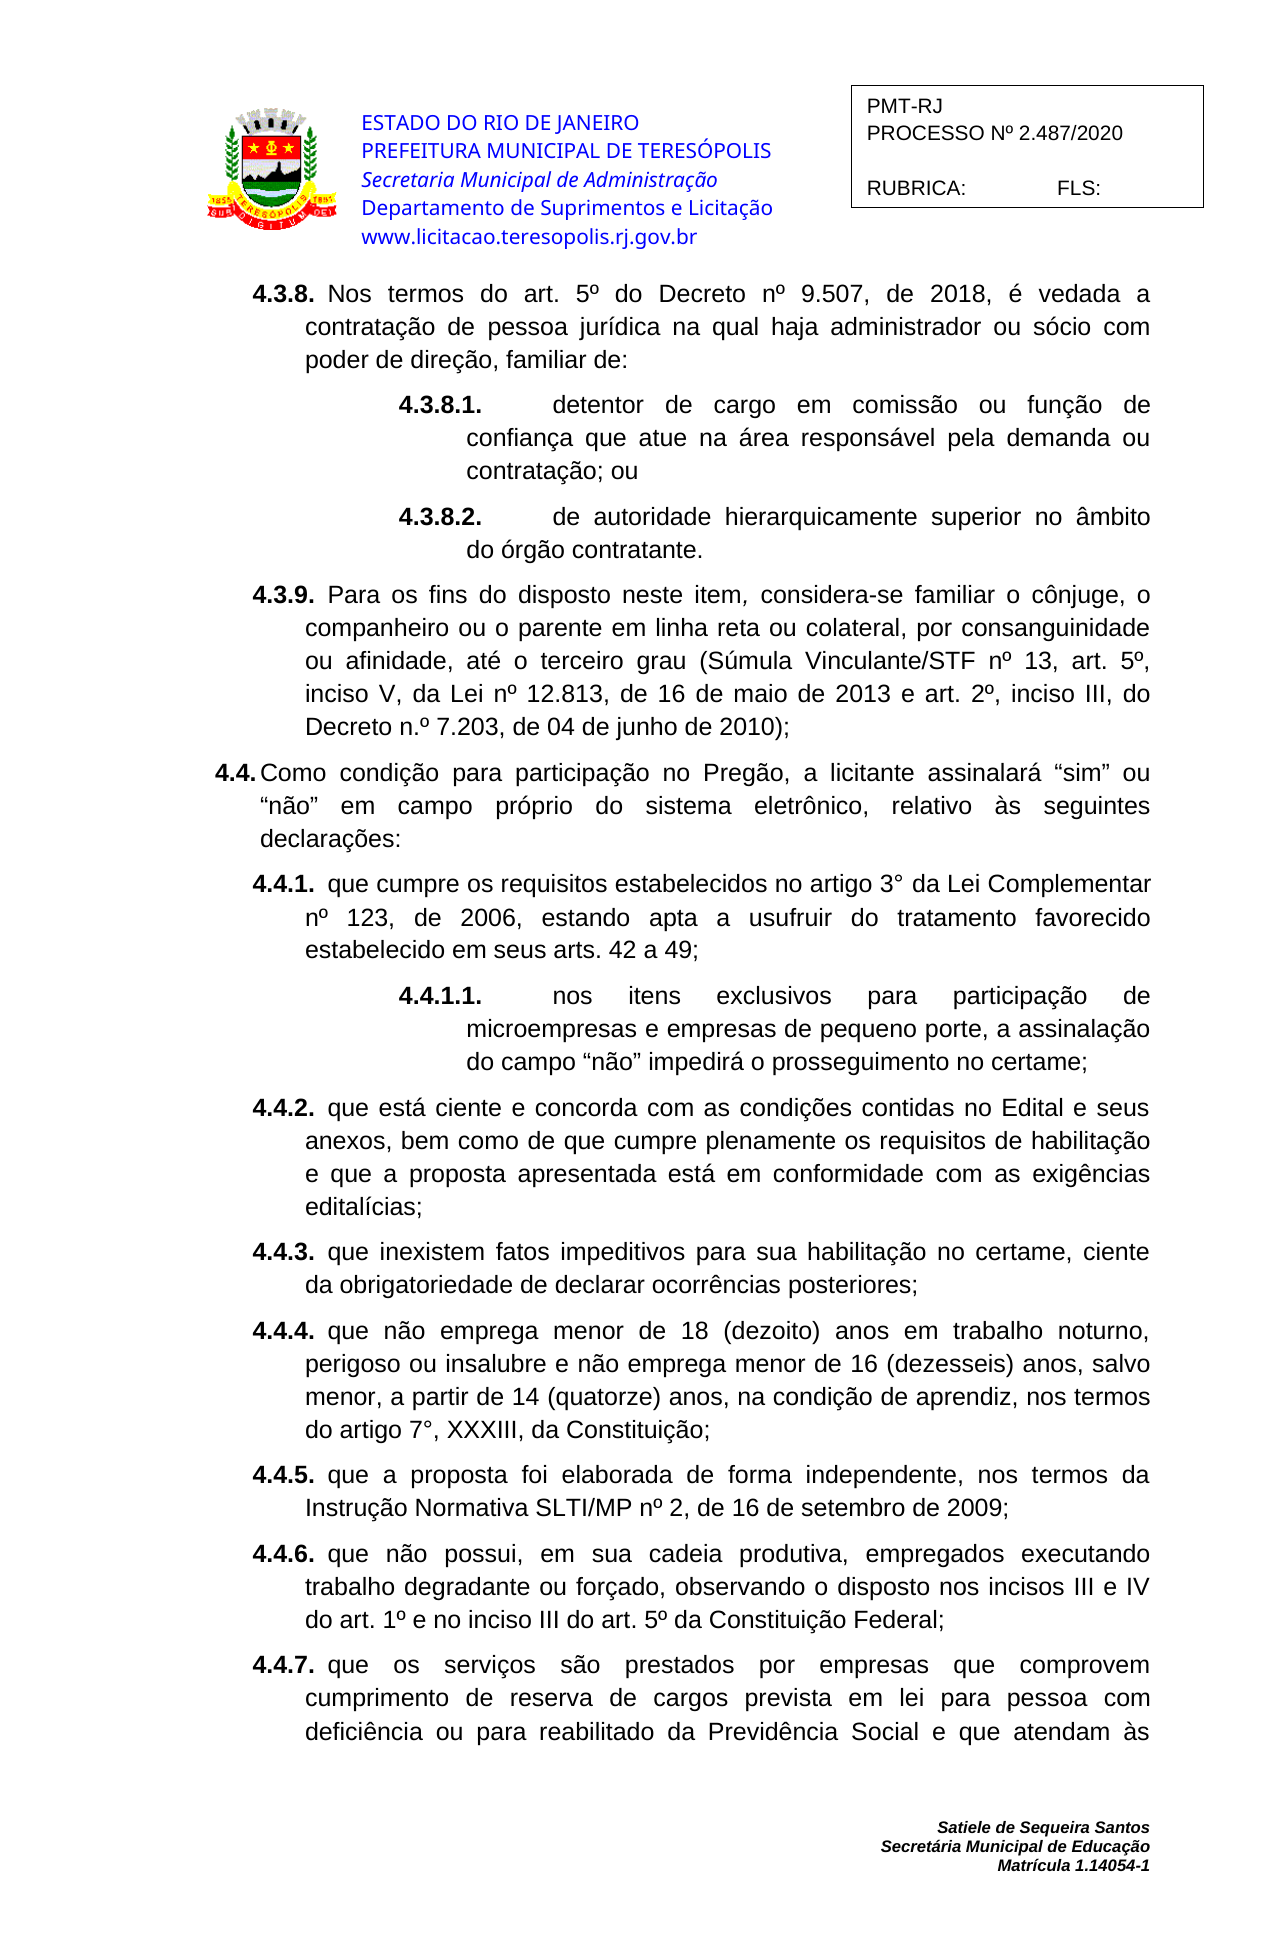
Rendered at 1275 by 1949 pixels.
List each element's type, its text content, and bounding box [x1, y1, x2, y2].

list nos itens exclusivos para participação de microempresas e empresas de pequeno porte, a assinalação do campo “não” impedirá o prosseguimento no certame; [399, 981, 1152, 1076]
list que está ciente e concorda com as condições contidas no Edital e seus anexos, bem como de que cumpre plenamente os requisitos de habilitação e que a proposta apresentada está em conformidade com as exigências editalícias; [252, 1093, 1152, 1220]
list que não possui, em sua cadeia produtiva, empregados executando trabalho degradante ou forçado, observando o disposto nos incisos III e IV do art. 1º e no inciso III do art. 5º da Constituição Federal; [252, 1539, 1152, 1634]
list Como condição para participação no Pregão, a licitante assinalará “sim” ou “não” em campo próprio do sistema eletrônico, relativo às seguintes declarações: [215, 758, 1152, 853]
list de autoridade hierarquicamente superior no âmbito do órgão contratante. [399, 502, 1152, 563]
picture [207, 108, 337, 230]
list que não emprega menor de 18 (dezoito) anos em trabalho noturno, perigoso ou insalubre e não emprega menor de 16 (dezesseis) anos, salvo menor, a partir de 14 (quatorze) anos, na condição de aprendiz, nos termos do artigo 7°, XXXIII, da Constituição; [252, 1316, 1152, 1443]
list que inexistem fatos impeditivos para sua habilitação no certame, ciente da obrigatoriedade de declarar ocorrências posteriores; [252, 1237, 1152, 1299]
list Nos termos do art. 5º do Decreto nº 9.507, de 2018, é vedada a contratação de pessoa jurídica na qual haja administrador ou sócio com poder de direção, familiar de: [252, 279, 1152, 373]
list Para os fins do disposto neste item, considera-se familiar o cônjuge, o companheiro ou o parente em linha reta ou colateral, por consanguinidade ou afinidade, até o terceiro grau (Súmula Vinculante/STF nº 13, art. 5º, inciso V, da Lei nº 12.813, de 16 de maio de 2013 e art. 2º, inciso III, do Decreto n.º 7.203, de 04 de junho de 2010); [252, 580, 1152, 741]
list detentor de cargo em comissão ou função de confiança que atue na área responsável pela demanda ou contratação; ou [399, 390, 1152, 485]
list que a proposta foi elaborada de forma independente, nos termos da Instrução Normativa SLTI/MP nº 2, de 16 de setembro de 2009; [252, 1460, 1152, 1522]
list que cumpre os requisitos estabelecidos no artigo 3° da Lei Complementar nº 123, de 2006, estando apta a usufruir do tratamento favorecido estabelecido em seus arts. 42 a 49; [252, 869, 1152, 964]
